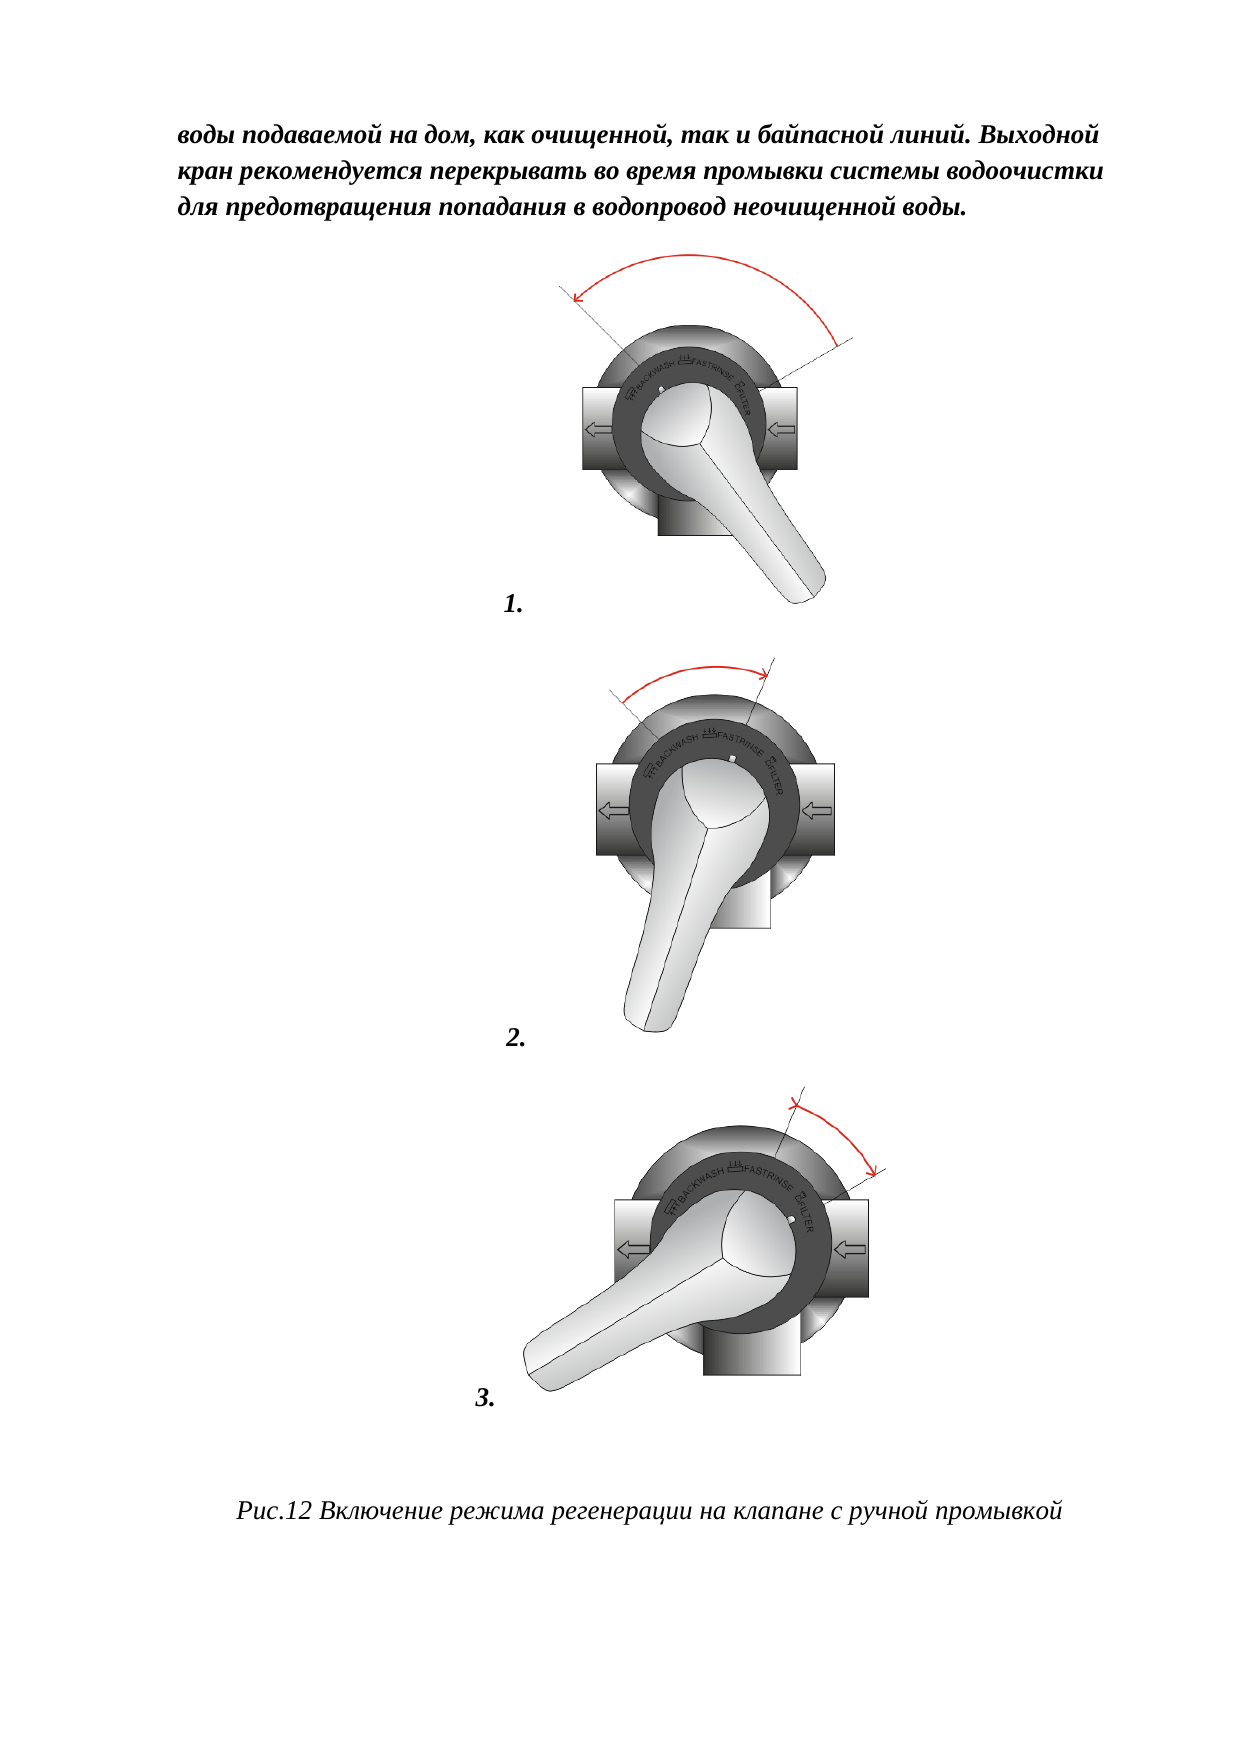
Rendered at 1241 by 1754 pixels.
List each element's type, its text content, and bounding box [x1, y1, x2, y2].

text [177, 118, 1152, 221]
picture [502, 1077, 913, 1406]
picture [533, 643, 882, 1047]
text Рис.12 Включение режима регенерации на клапане с ручной промывкой [177, 1494, 1152, 1525]
picture [523, 246, 885, 613]
